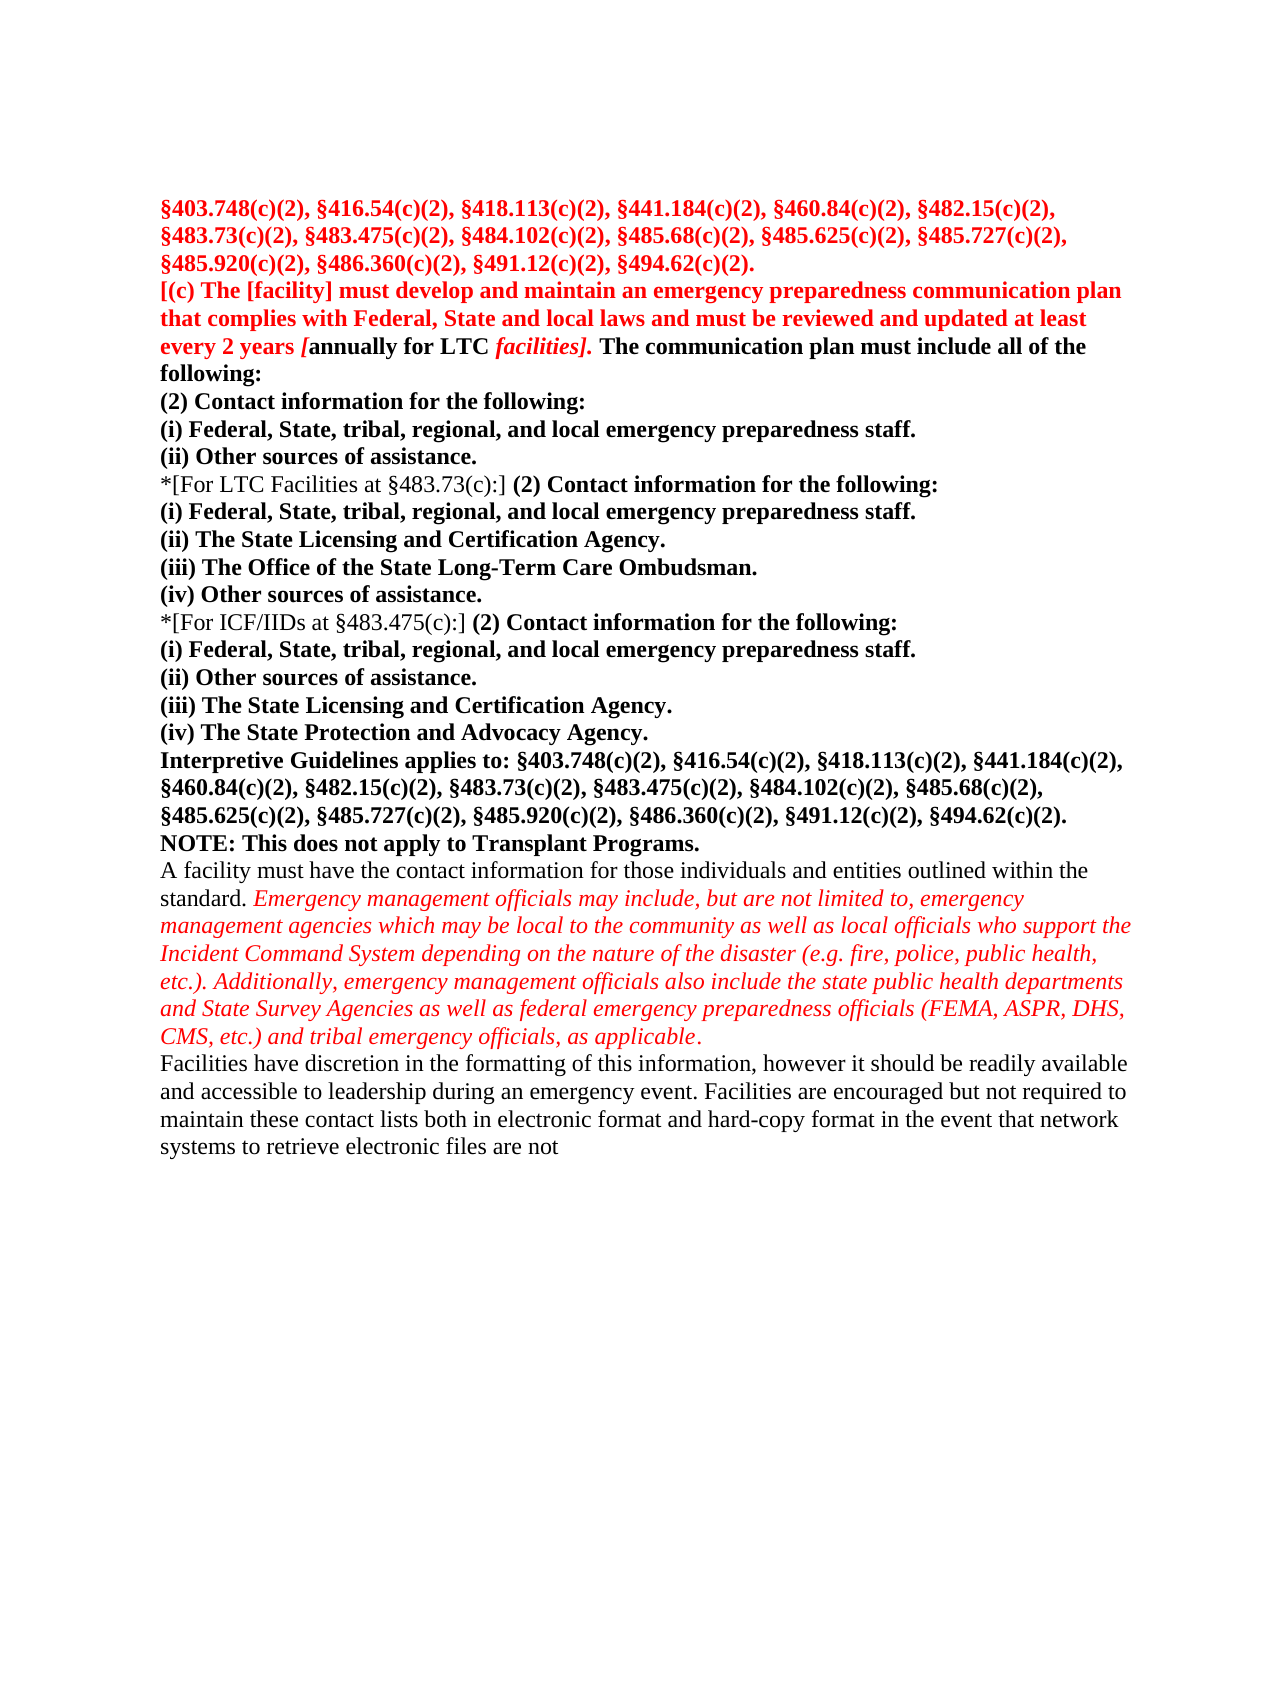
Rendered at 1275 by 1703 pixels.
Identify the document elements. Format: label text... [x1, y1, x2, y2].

text (ii) The State Licensing and Certification Agency. [160, 525, 1147, 553]
text (i) Federal, State, tribal, regional, and local emergency preparedness staff. [160, 497, 1147, 525]
text (i) Federal, State, tribal, regional, and local emergency preparedness staff. [160, 635, 1147, 663]
text NOTE: This does not apply to Transplant Programs. [160, 829, 1147, 856]
text (2) Contact information for the following: [160, 387, 1147, 414]
text Interpretive Guidelines applies to: §403.748(c)(2), §416.54(c)(2), §418.113(c)(2), §441.184(c)(2), §460.84(c)(2), §482.15(c)(2), §483.73(c)(2), §483.475(c)(2), §484.102(c)(2), §485.68(c)(2), §485.625(c)(2), §485.727(c)(2), §485.920(c)(2), §486.360(c)(2), §491.12(c)(2), §494.62(c)(2). [160, 746, 1147, 829]
text A facility must have the contact information for those individuals and entities outlined within the standard. Emergency management officials may include, but are not limited to, emergency management agencies which may be local to the community as well as local officials who support the Incident Command System depending on the nature of the disaster (e.g. fire, police, public health, etc.). Additionally, emergency management officials also include the state public health departments and State Survey Agencies as well as federal emergency preparedness officials (FEMA, ASPR, DHS, CMS, etc.) and tribal emergency officials, as applicable. [160, 856, 1147, 1049]
text §403.748(c)(2), §416.54(c)(2), §418.113(c)(2), §441.184(c)(2), §460.84(c)(2), §482.15(c)(2), §483.73(c)(2), §483.475(c)(2), §484.102(c)(2), §485.68(c)(2), §485.625(c)(2), §485.727(c)(2), §485.920(c)(2), §486.360(c)(2), §491.12(c)(2), §494.62(c)(2). [160, 194, 1147, 277]
text (ii) Other sources of assistance. [160, 663, 1147, 691]
text (iii) The Office of the State Long-Term Care Ombudsman. [160, 553, 1147, 580]
text (iv) Other sources of assistance. [160, 580, 1147, 608]
text Facilities have discretion in the formatting of this information, however it should be readily available and accessible to leadership during an emergency event. Facilities are encouraged but not required to maintain these contact lists both in electronic format and hard-copy format in the event that network systems to retrieve electronic files are not [160, 1049, 1147, 1160]
text (iii) The State Licensing and Certification Agency. [160, 691, 1147, 718]
text (ii) Other sources of assistance. [160, 442, 1147, 470]
text *[For LTC Facilities at §483.73(c):] (2) Contact information for the following: [160, 470, 1147, 497]
text *[For ICF/IIDs at §483.475(c):] (2) Contact information for the following: [160, 608, 1147, 635]
text [(c) The [facility] must develop and maintain an emergency preparedness communication plan that complies with Federal, State and local laws and must be reviewed and updated at least every 2 years [annually for LTC facilities]. The communication plan must include all of the following: [160, 277, 1147, 387]
text (iv) The State Protection and Advocacy Agency. [160, 718, 1147, 746]
text (i) Federal, State, tribal, regional, and local emergency preparedness staff. [160, 414, 1147, 442]
